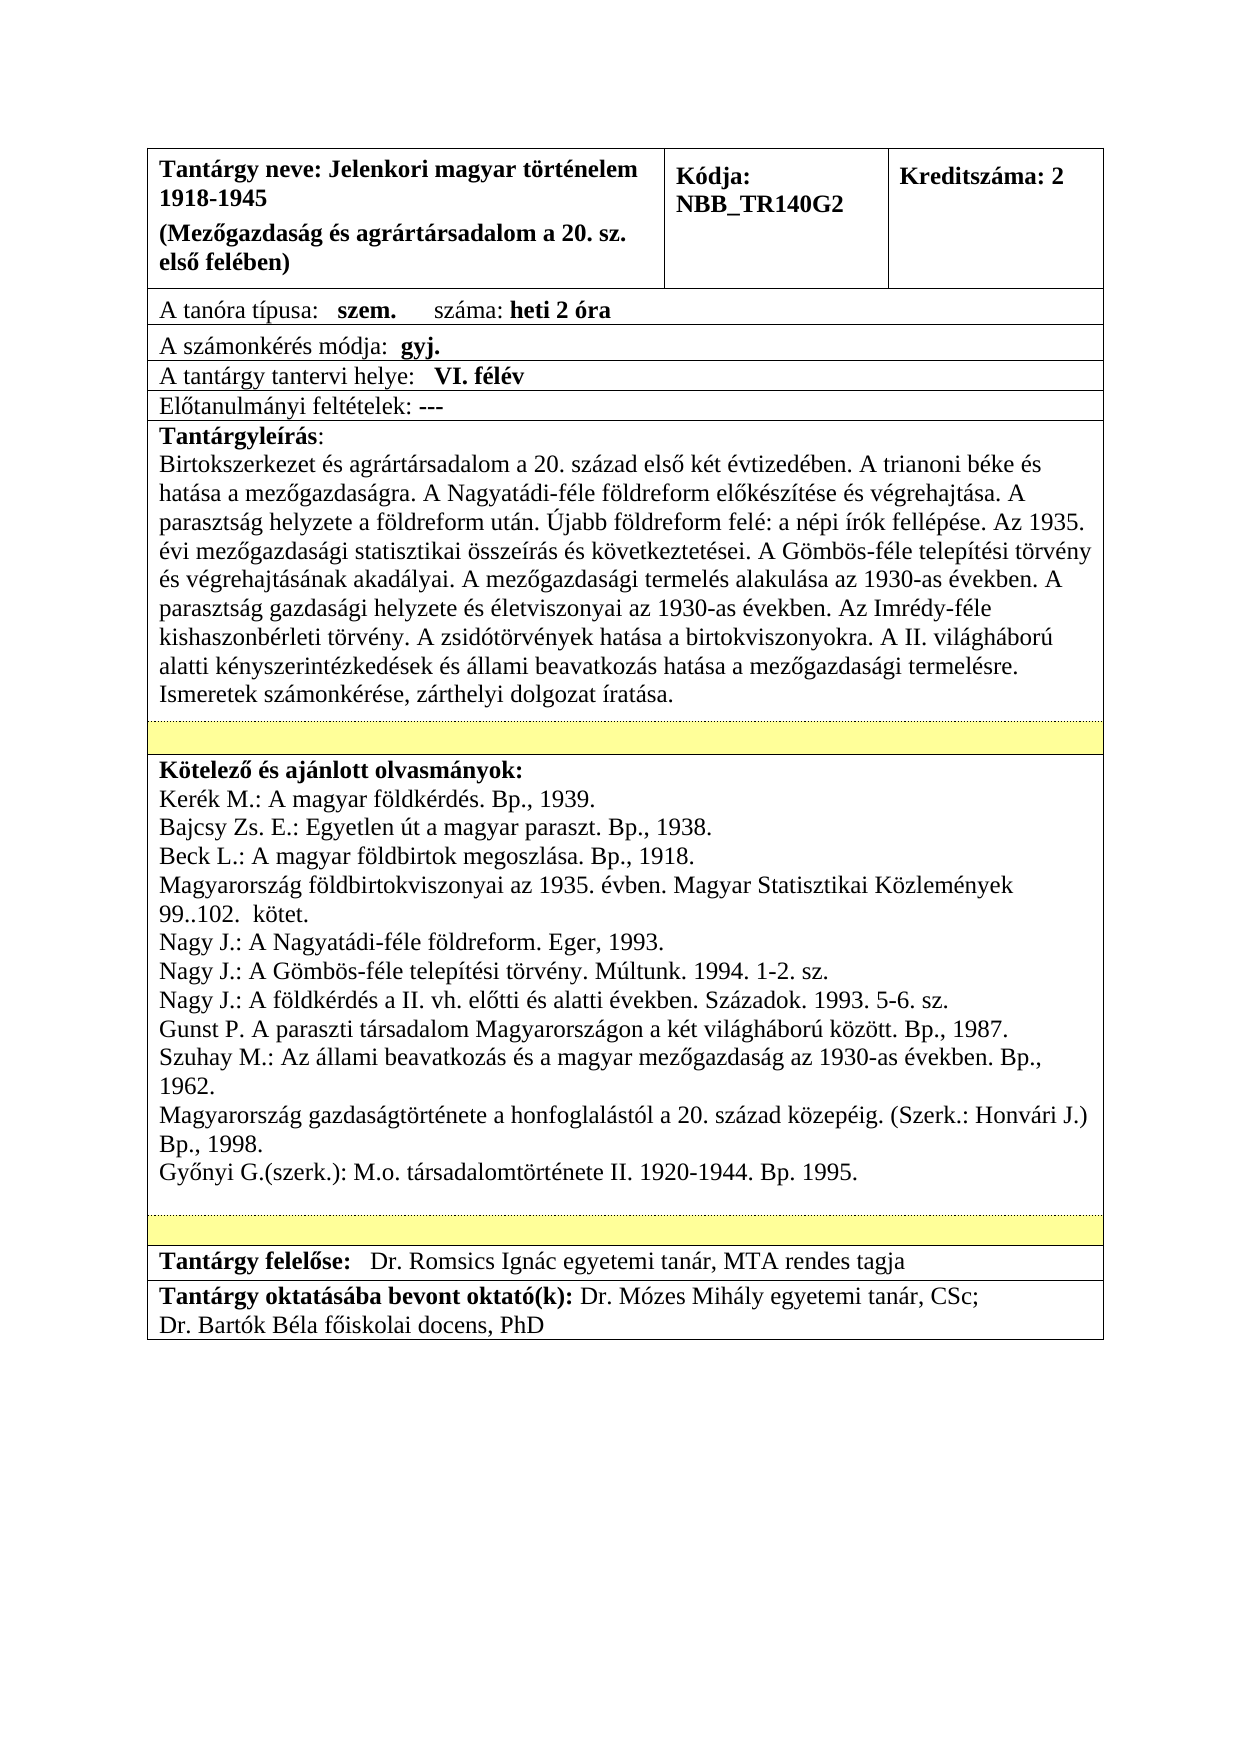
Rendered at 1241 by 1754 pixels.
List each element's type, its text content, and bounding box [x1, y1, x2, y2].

table_cell Kötelező és ajánlott olvasmányok: Kerék M.: A magyar földkérdés. Bp., 1939. Bajcsy Zs. E.: Egyetlen út a magyar paraszt. Bp., 1938. Beck L.: A magyar földbirtok megoszlása. Bp., 1918. Magyarország földbirtokviszonyai az 1935. évben. Magyar Statisztikai Közlemények 99..102. kötet. Nagy J.: A Nagyatádi-féle földreform. Eger, 1993. Nagy J.: A Gömbös-féle telepítési törvény. Múltunk. 1994. 1-2. sz. Nagy J.: A földkérdés a II. vh. előtti és alatti években. Századok. 1993. 5-6. sz. Gunst P. A paraszti társadalom Magyarországon a két világháború között. Bp., 1987. Szuhay M.: Az állami beavatkozás és a magyar mezőgazdaság az 1930-as években. Bp., 1962. Magyarország gazdaságtörténete a honfoglalástól a 20. század közepéig. (Szerk.: Honvári J.) Bp., 1998. Győnyi G.(szerk.): M.o. társadalomtörténete II. 1920-1944. Bp. 1995. [148, 755, 1103, 1215]
table_cell A tantárgy tantervi helye: VI. félév [148, 361, 1103, 390]
table_cell A számonkérés módja: gyj. [148, 325, 1103, 360]
table_cell [148, 721, 1103, 754]
table_cell Előtanulmányi feltételek: --- [148, 391, 1103, 420]
table_header Kódja: NBB_TR140G2 [665, 149, 888, 288]
table_header Kreditszáma: 2 [889, 149, 1103, 288]
table_cell Tantárgy oktatásába bevont oktató(k): Dr. Mózes Mihály egyetemi tanár, CSc; Dr. Bartók Béla főiskolai docens, PhD [148, 1281, 1103, 1338]
table_cell A tanóra típusa: szem. száma: heti 2 óra [148, 289, 1103, 324]
table_cell Tantárgy felelőse: Dr. Romsics Ignác egyetemi tanár, MTA rendes tagja [148, 1246, 1103, 1280]
table_cell Tantárgyleírás: Birtokszerkezet és agrártársadalom a 20. század első két évtizedében. A trianoni béke és hatása a mezőgazdaságra. A Nagyatádi-féle földreform előkészítése és végrehajtása. A parasztság helyzete a földreform után. Újabb földreform felé: a népi írók fellépése. Az 1935. évi mezőgazdasági statisztikai összeírás és következtetései. A Gömbös-féle telepítési törvény és végrehajtásának akadályai. A mezőgazdasági termelés alakulása az 1930-as években. A parasztság gazdasági helyzete és életviszonyai az 1930-as években. Az Imrédy-féle kishaszonbérleti törvény. A zsidótörvények hatása a birtokviszonyokra. A II. világháború alatti kényszerintézkedések és állami beavatkozás hatása a mezőgazdasági termelésre. Ismeretek számonkérése, zárthelyi dolgozat íratása. [148, 421, 1103, 721]
table_cell [148, 1215, 1103, 1245]
table_header Tantárgy neve: Jelenkori magyar történelem 1918-1945 (Mezőgazdaság és agrártársadalom a 20. sz. első felében) [148, 149, 664, 288]
